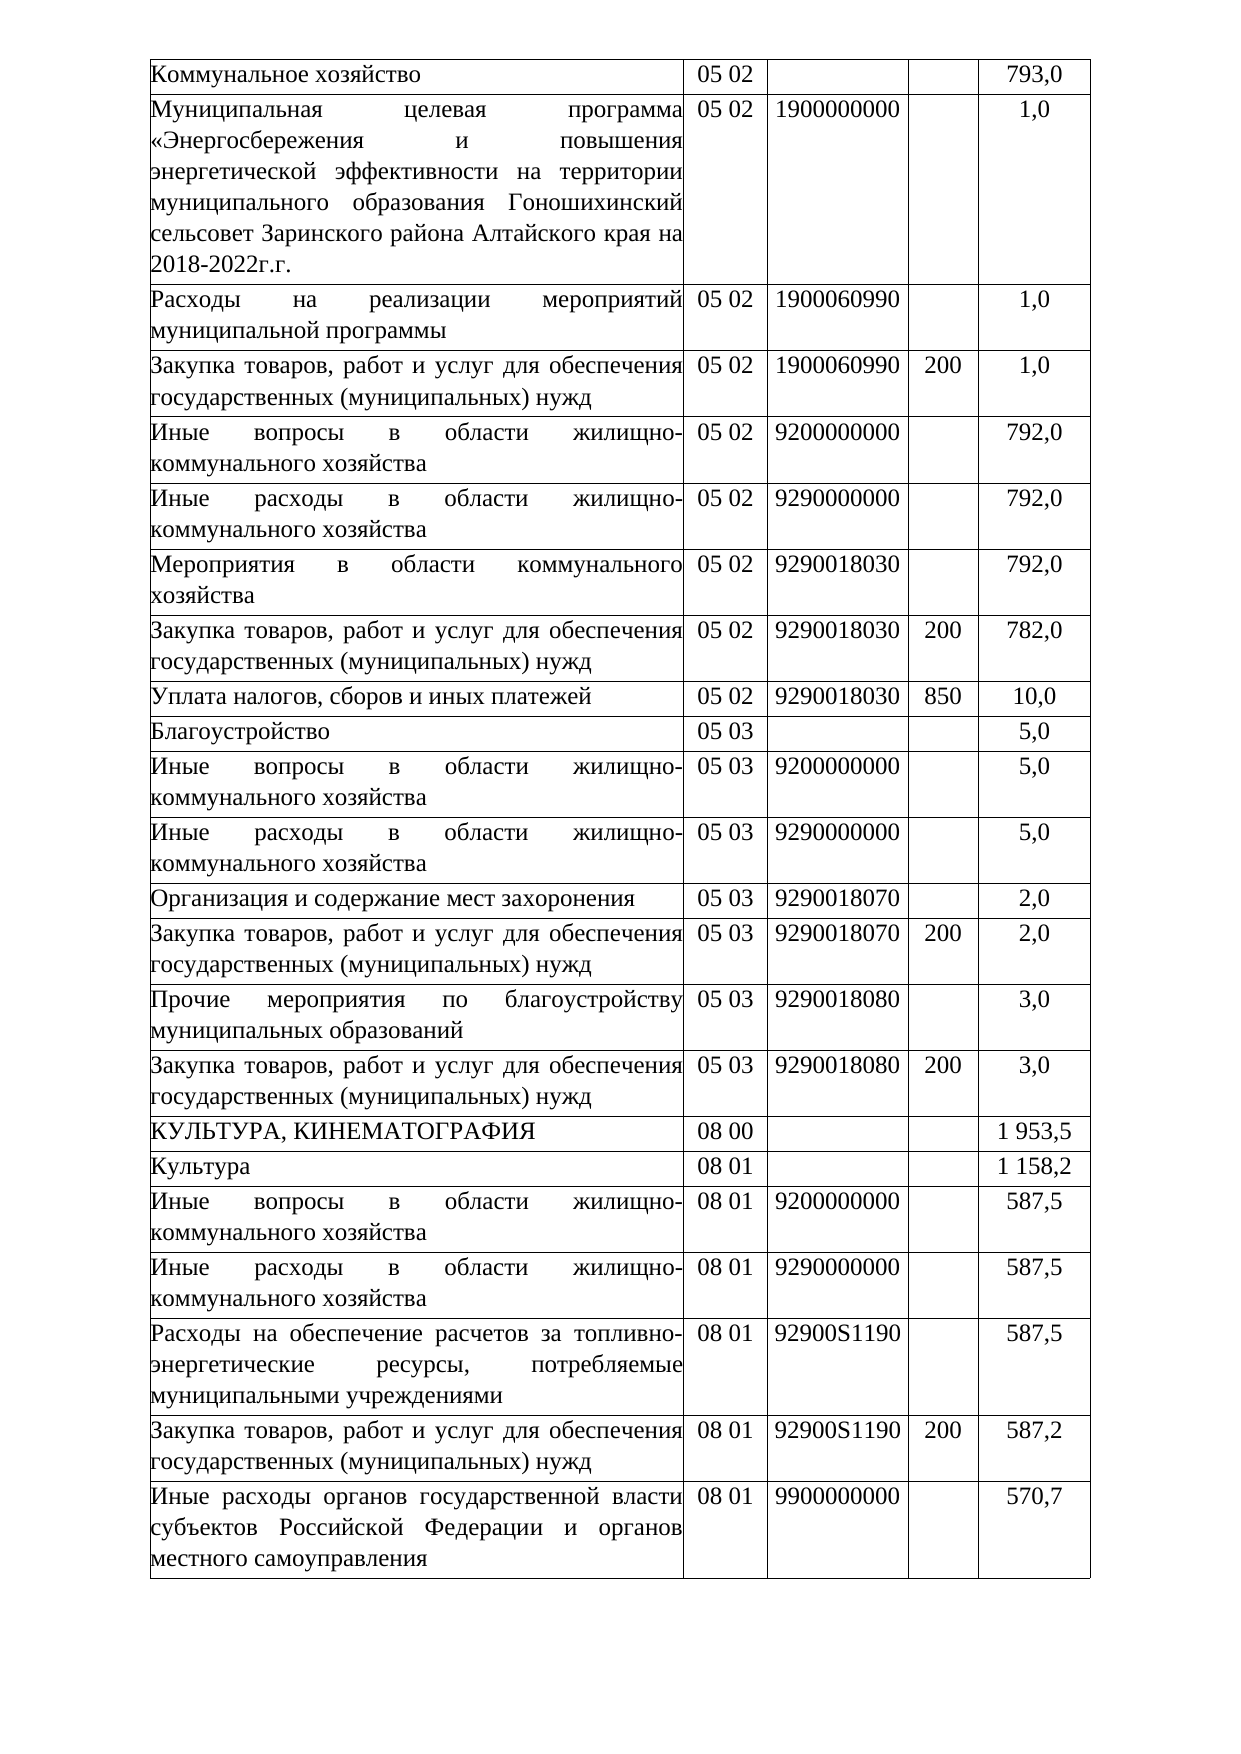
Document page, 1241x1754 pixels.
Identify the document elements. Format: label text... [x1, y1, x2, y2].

table_cell 9290018030 [768, 682, 908, 716]
table_cell 9290018080 [768, 1051, 908, 1116]
table_cell 05 02 [684, 60, 767, 94]
table_cell Прочие мероприятия по благоустройству муниципальных образований [151, 985, 683, 1050]
table_cell 570,7 [979, 1482, 1090, 1578]
table_cell [909, 1152, 978, 1186]
table_cell [909, 95, 978, 284]
table_cell 200 [909, 616, 978, 681]
table_cell 5,0 [979, 717, 1090, 751]
table_cell 05 02 [684, 95, 767, 284]
table_cell Иные вопросы в области жилищно-коммунального хозяйства [151, 752, 683, 817]
table_cell [909, 285, 978, 350]
table_cell 08 01 [684, 1152, 767, 1186]
table_cell [909, 1187, 978, 1252]
table_cell КУЛЬТУРА, КИНЕМАТОГРАФИЯ [151, 1117, 683, 1151]
table_cell 3,0 [979, 985, 1090, 1050]
table_cell [909, 985, 978, 1050]
table_cell 08 01 [684, 1416, 767, 1481]
table_cell Закупка товаров, работ и услуг для обеспечения государственных (муниципальных) нужд [151, 919, 683, 984]
table_cell Иные расходы в области жилищно-коммунального хозяйства [151, 1253, 683, 1318]
table_cell 9290018070 [768, 884, 908, 918]
table_cell 05 03 [684, 985, 767, 1050]
table_cell [768, 60, 908, 94]
table_cell 08 00 [684, 1117, 767, 1151]
table_cell Иные вопросы в области жилищно-коммунального хозяйства [151, 1187, 683, 1252]
table_cell 2,0 [979, 884, 1090, 918]
table_cell Закупка товаров, работ и услуг для обеспечения государственных (муниципальных) нужд [151, 616, 683, 681]
table_cell [909, 1253, 978, 1318]
table_cell Коммунальное хозяйство [151, 60, 683, 94]
table_cell 792,0 [979, 417, 1090, 482]
table_cell 05 03 [684, 884, 767, 918]
table_cell [768, 717, 908, 751]
table_cell [909, 484, 978, 548]
table_cell 1,0 [979, 95, 1090, 284]
table_cell Расходы на реализации мероприятий муниципальной программы [151, 285, 683, 350]
table_cell 9290000000 [768, 818, 908, 883]
table_cell Закупка товаров, работ и услуг для обеспечения государственных (муниципальных) нужд [151, 1051, 683, 1116]
table_cell 9200000000 [768, 417, 908, 482]
table_cell Организация и содержание мест захоронения [151, 884, 683, 918]
table_cell Культура [151, 1152, 683, 1186]
table_cell Иные расходы в области жилищно-коммунального хозяйства [151, 818, 683, 883]
table_cell 05 02 [684, 484, 767, 548]
table_cell Благоустройство [151, 717, 683, 751]
table_cell [768, 1152, 908, 1186]
table_cell Иные вопросы в области жилищно-коммунального хозяйства [151, 417, 683, 482]
table_cell Закупка товаров, работ и услуг для обеспечения государственных (муниципальных) нужд [151, 351, 683, 416]
table_cell 587,5 [979, 1319, 1090, 1415]
table_cell 05 02 [684, 550, 767, 614]
table_cell 08 01 [684, 1187, 767, 1252]
table_cell 792,0 [979, 550, 1090, 614]
table_cell 793,0 [979, 60, 1090, 94]
table_cell 587,2 [979, 1416, 1090, 1481]
table_cell 792,0 [979, 484, 1090, 548]
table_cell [151, 1416, 683, 1481]
table_cell 200 [909, 1416, 978, 1481]
table_cell [909, 717, 978, 751]
table_cell [909, 1117, 978, 1151]
table_cell 2,0 [979, 919, 1090, 984]
table_cell 9290018070 [768, 919, 908, 984]
table_cell 08 01 [684, 1482, 767, 1578]
table_cell 05 02 [684, 285, 767, 350]
table_cell Уплата налогов, сборов и иных платежей [151, 682, 683, 716]
table_cell 1 953,5 [979, 1117, 1090, 1151]
table_cell 05 02 [684, 682, 767, 716]
table_cell 92900S1190 [768, 1416, 908, 1481]
table_cell 9900000000 [768, 1482, 908, 1578]
table_cell Иные расходы органов государственной власти субъектов Российской Федерации и органов местного самоуправления [151, 1482, 683, 1578]
table_cell 1,0 [979, 285, 1090, 350]
table_cell 1900000000 [768, 95, 908, 284]
table_cell Иные расходы в области жилищно-коммунального хозяйства [151, 484, 683, 548]
table_cell 1900060990 [768, 351, 908, 416]
table_cell 05 02 [684, 616, 767, 681]
table_cell 05 03 [684, 717, 767, 751]
table_cell 1,0 [979, 351, 1090, 416]
table_cell 5,0 [979, 818, 1090, 883]
table_cell Муниципальная целевая программа «Энергосбережения и повышения энергетической эффективности на территории муниципального образования Гоношихинский сельсовет Заринского района Алтайского края на 2018-2022г.г. [151, 95, 683, 284]
table_cell 9290000000 [768, 1253, 908, 1318]
table_cell 9200000000 [768, 1187, 908, 1252]
table_cell 05 03 [684, 1051, 767, 1116]
table_cell 1 158,2 [979, 1152, 1090, 1186]
table_cell 92900S1190 [768, 1319, 908, 1415]
table_cell 05 03 [684, 818, 767, 883]
table_cell 3,0 [979, 1051, 1090, 1116]
table_cell Мероприятия в области коммунального хозяйства [151, 550, 683, 614]
table_cell 05 03 [684, 752, 767, 817]
table_cell [909, 60, 978, 94]
table_cell [909, 1319, 978, 1415]
table_cell 587,5 [979, 1253, 1090, 1318]
table_cell [909, 417, 978, 482]
table_cell 08 01 [684, 1319, 767, 1415]
table_cell Расходы на обеспечение расчетов за топливно-энергетические ресурсы, потребляемые муниципальными учреждениями [151, 1319, 683, 1415]
table_cell 10,0 [979, 682, 1090, 716]
table_cell 200 [909, 1051, 978, 1116]
table_cell 08 01 [684, 1253, 767, 1318]
table_cell 9290018030 [768, 616, 908, 681]
table_cell 05 03 [684, 919, 767, 984]
table_cell 9290018080 [768, 985, 908, 1050]
table_cell [768, 1117, 908, 1151]
table_cell 200 [909, 351, 978, 416]
table_cell 9290000000 [768, 484, 908, 548]
table_cell 200 [909, 919, 978, 984]
table_cell [909, 818, 978, 883]
table_cell 5,0 [979, 752, 1090, 817]
table_cell 1900060990 [768, 285, 908, 350]
table_cell [909, 550, 978, 614]
table_cell 05 02 [684, 417, 767, 482]
table_cell [909, 1482, 978, 1578]
table_cell 05 02 [684, 351, 767, 416]
table_cell [909, 884, 978, 918]
table_cell [909, 752, 978, 817]
table_cell 9200000000 [768, 752, 908, 817]
table_cell 9290018030 [768, 550, 908, 614]
table_cell 782,0 [979, 616, 1090, 681]
table_cell 587,5 [979, 1187, 1090, 1252]
table_cell 850 [909, 682, 978, 716]
